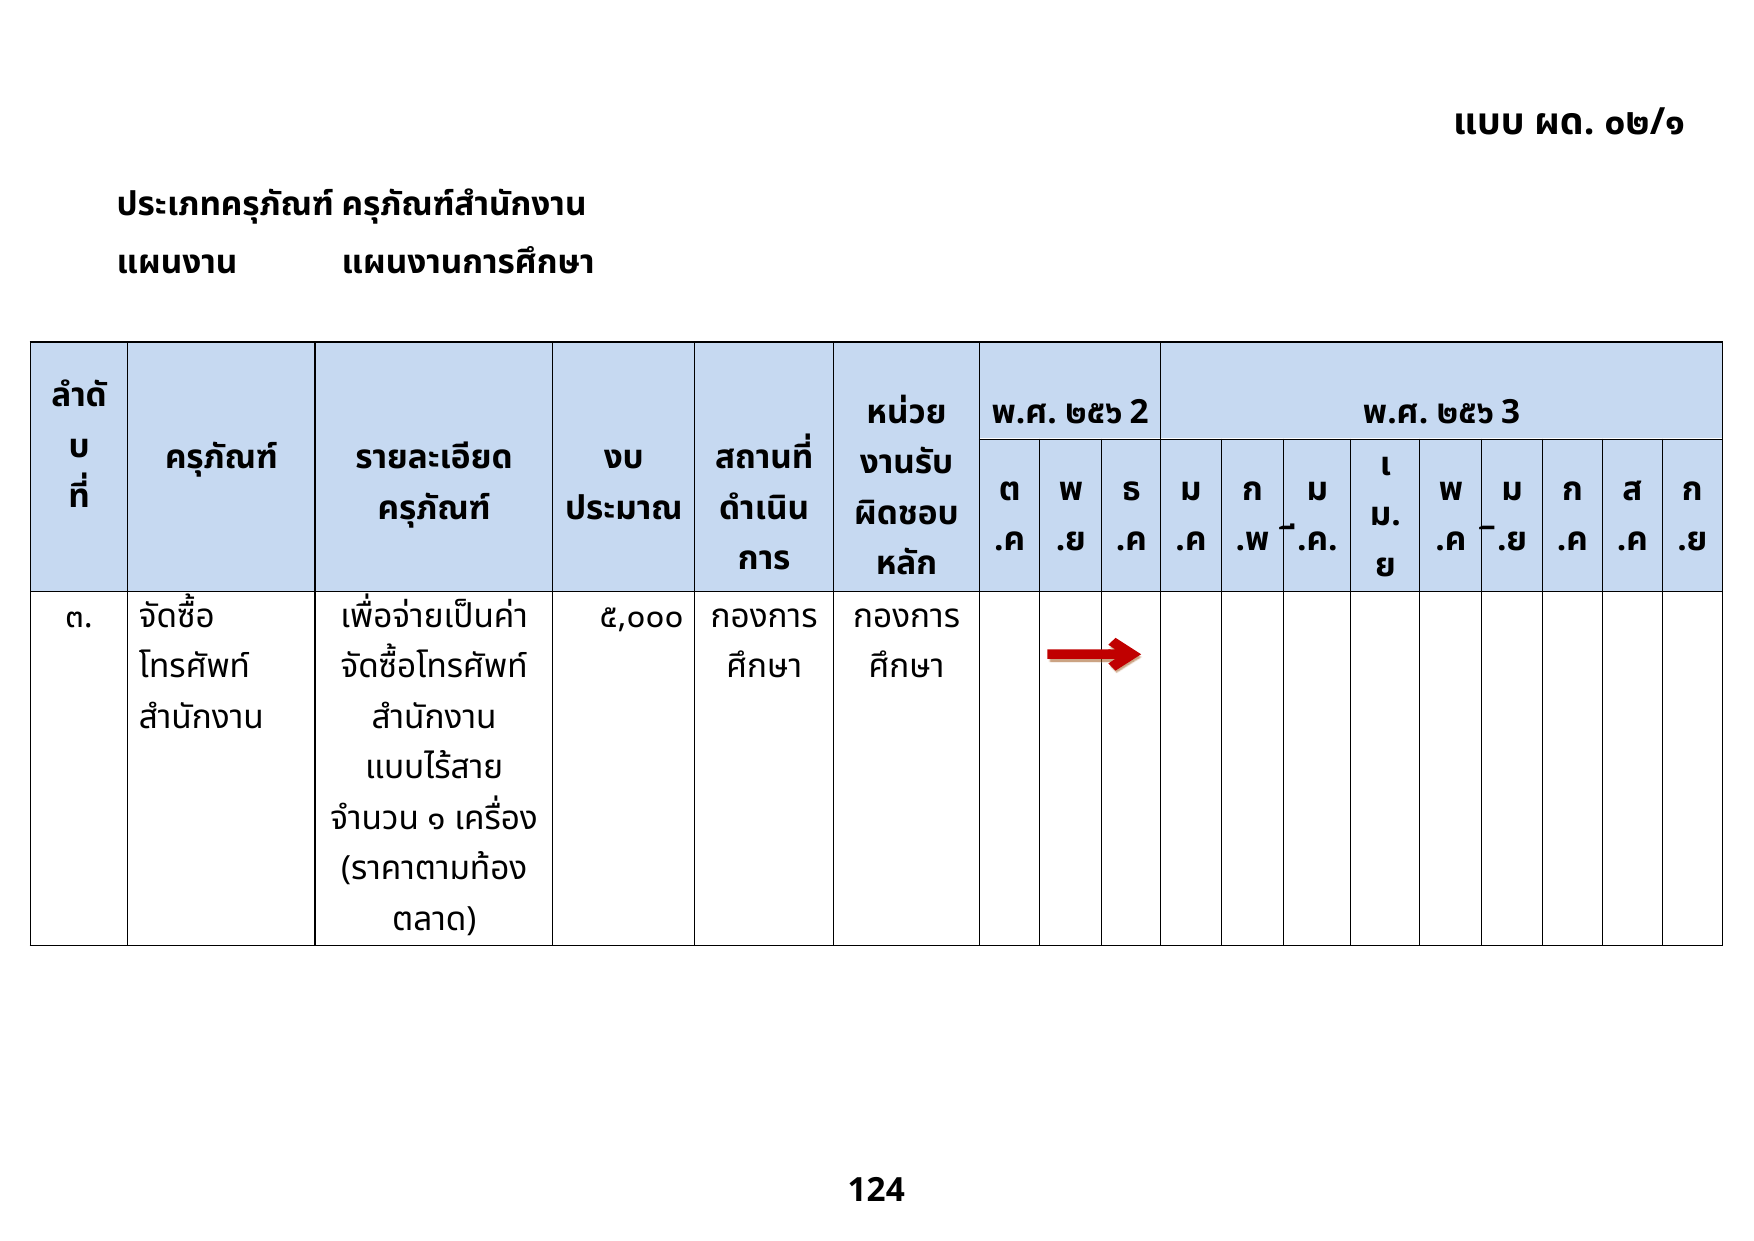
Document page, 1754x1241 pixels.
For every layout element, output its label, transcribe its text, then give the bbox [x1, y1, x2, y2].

table_cell ๕,๐๐๐ [553, 592, 694, 945]
table_header ครุภัณฑ์ [128, 343, 314, 591]
table_cell ม.ค [1161, 440, 1221, 591]
table_cell ก.พ [1222, 440, 1283, 591]
table_cell ธ.ค [1102, 440, 1160, 591]
table_cell ก.ค [1543, 440, 1602, 591]
table_cell มิ.ย [1482, 440, 1542, 591]
table_cell [1543, 592, 1602, 945]
table_cell [980, 592, 1039, 945]
table_cell [1040, 592, 1101, 945]
table_cell [1603, 592, 1662, 945]
table_cell [1284, 592, 1350, 945]
table_cell เพื่อจ่ายเป็นค่าจัดซื้อโทรศัพท์สำนักงาน แบบไร้สาย จำนวน ๑ เครื่อง (ราคาตามท้องตลาด) [316, 592, 552, 945]
table_cell ๓. [31, 592, 127, 945]
table_cell [1351, 592, 1419, 945]
table_cell จัดซื้อโทรศัพท์สำนักงาน [128, 592, 314, 945]
table_cell [1420, 592, 1481, 945]
text แผนงาน แผนงานการศึกษา [41, 238, 1711, 288]
table_cell กองการศึกษา [695, 592, 833, 945]
table_header หน่วย งานรับผิดชอบหลัก [834, 343, 979, 591]
table_cell [1161, 592, 1221, 945]
table_header ลำดับ ที่ [31, 343, 127, 591]
table_cell ต.ค [980, 440, 1039, 591]
table_cell ก.ย [1663, 440, 1722, 591]
table_cell มี.ค. [1284, 440, 1350, 591]
text ประเภทครุภัณฑ์ ครุภัณฑ์สำนักงาน [41, 180, 1711, 231]
table_header พ.ศ. ๒๕๖3 [1161, 343, 1722, 438]
table_cell ส.ค [1603, 440, 1662, 591]
table_cell [1222, 592, 1283, 945]
table_cell [1663, 592, 1722, 945]
table_cell พ.ค [1420, 440, 1481, 591]
table_header งบประมาณ [553, 343, 694, 591]
table_cell เม.ย [1351, 440, 1419, 591]
table_header พ.ศ. ๒๕๖2 [980, 343, 1160, 438]
table_cell กองการศึกษา [834, 592, 979, 945]
table_cell [1482, 592, 1542, 945]
table_cell [1102, 592, 1160, 945]
table_header รายละเอียดครุภัณฑ์ [316, 343, 552, 591]
table_cell พ.ย [1040, 440, 1101, 591]
table_header สถานที่ ดำเนินการ [695, 343, 833, 591]
